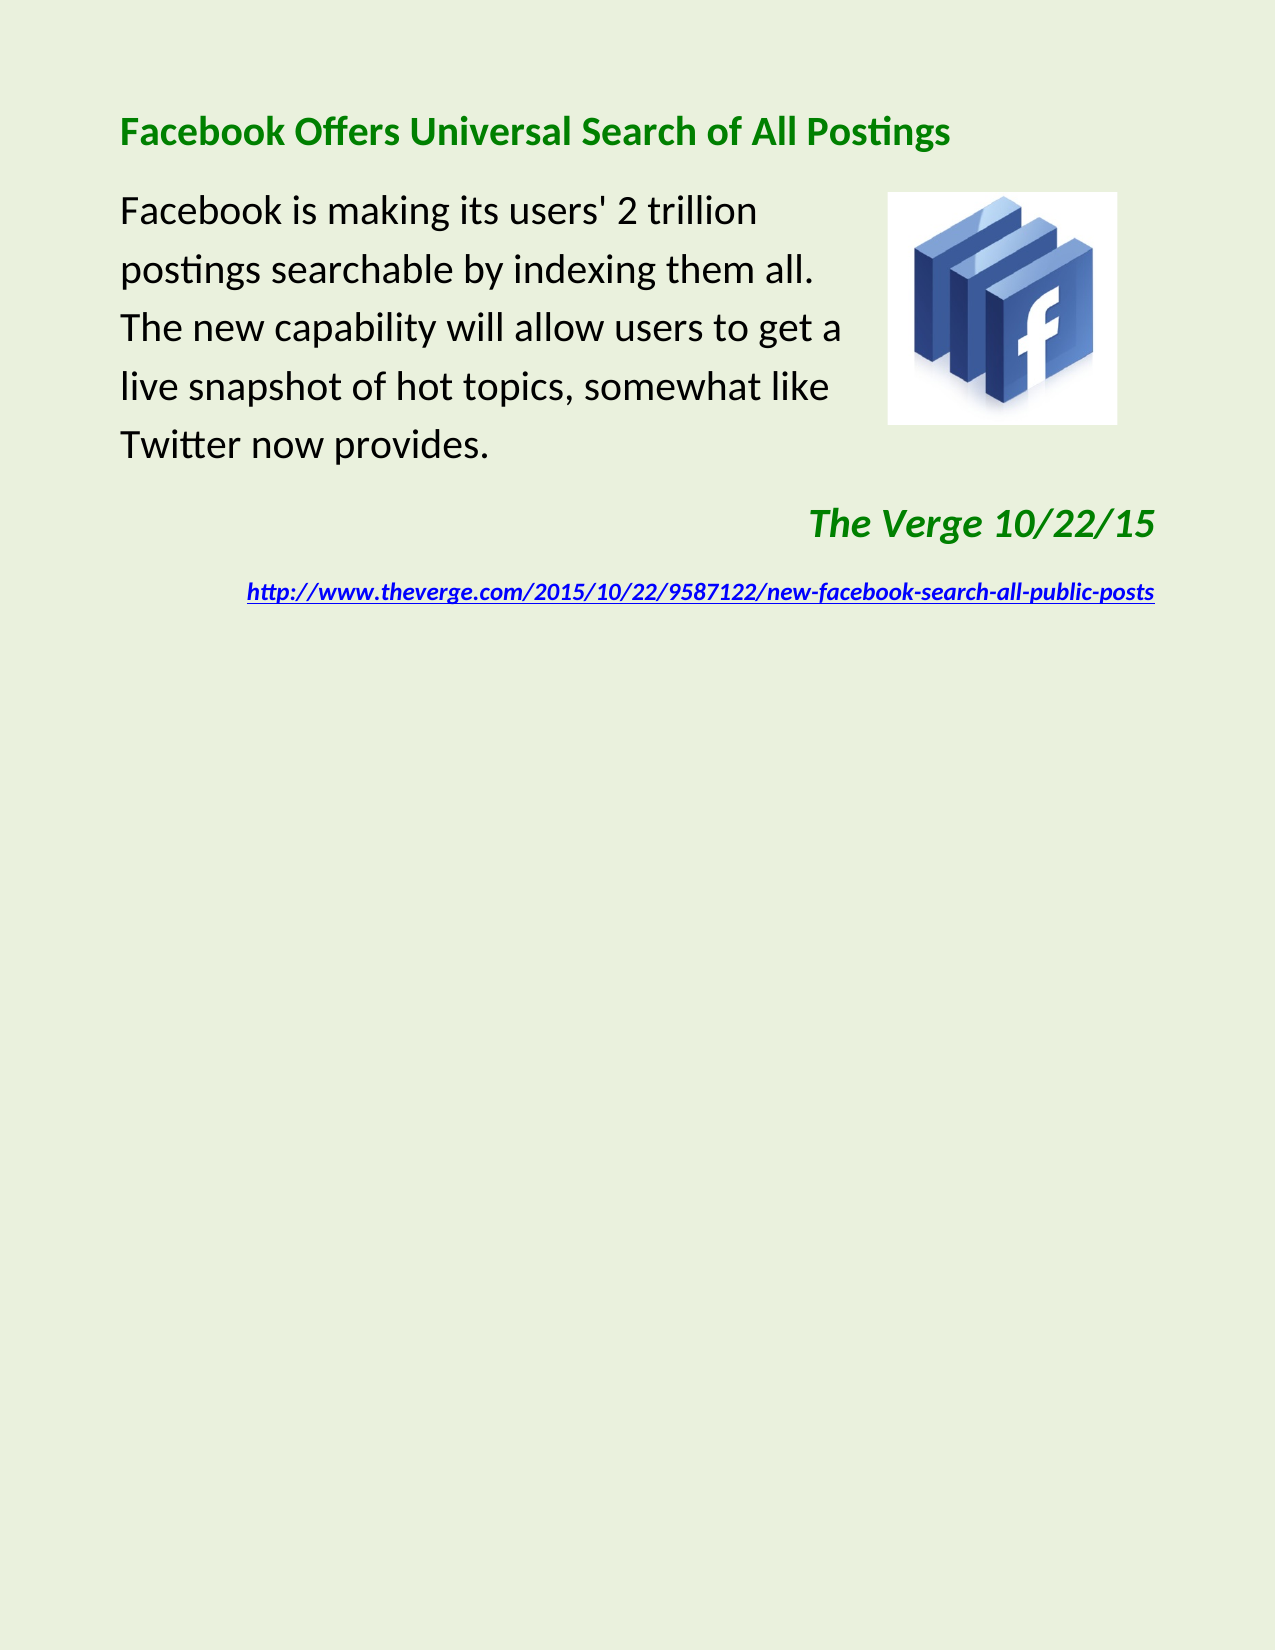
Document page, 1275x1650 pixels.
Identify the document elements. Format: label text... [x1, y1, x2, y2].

text The Verge 10/22/15 [120, 497, 1155, 548]
picture [886, 192, 1118, 424]
text http://www.theverge.com/2015/10/22/9587122/new-facebook-search-all-public-posts [120, 577, 1155, 607]
text Facebook is making its users' 2 trillion postings searchable by indexing them all. The new capability will allow users to get a live snapshot of hot topics, somewhat like Twitter now provides. [120, 184, 1155, 469]
text Facebook Offers Universal Search of All Postings [120, 105, 1155, 156]
